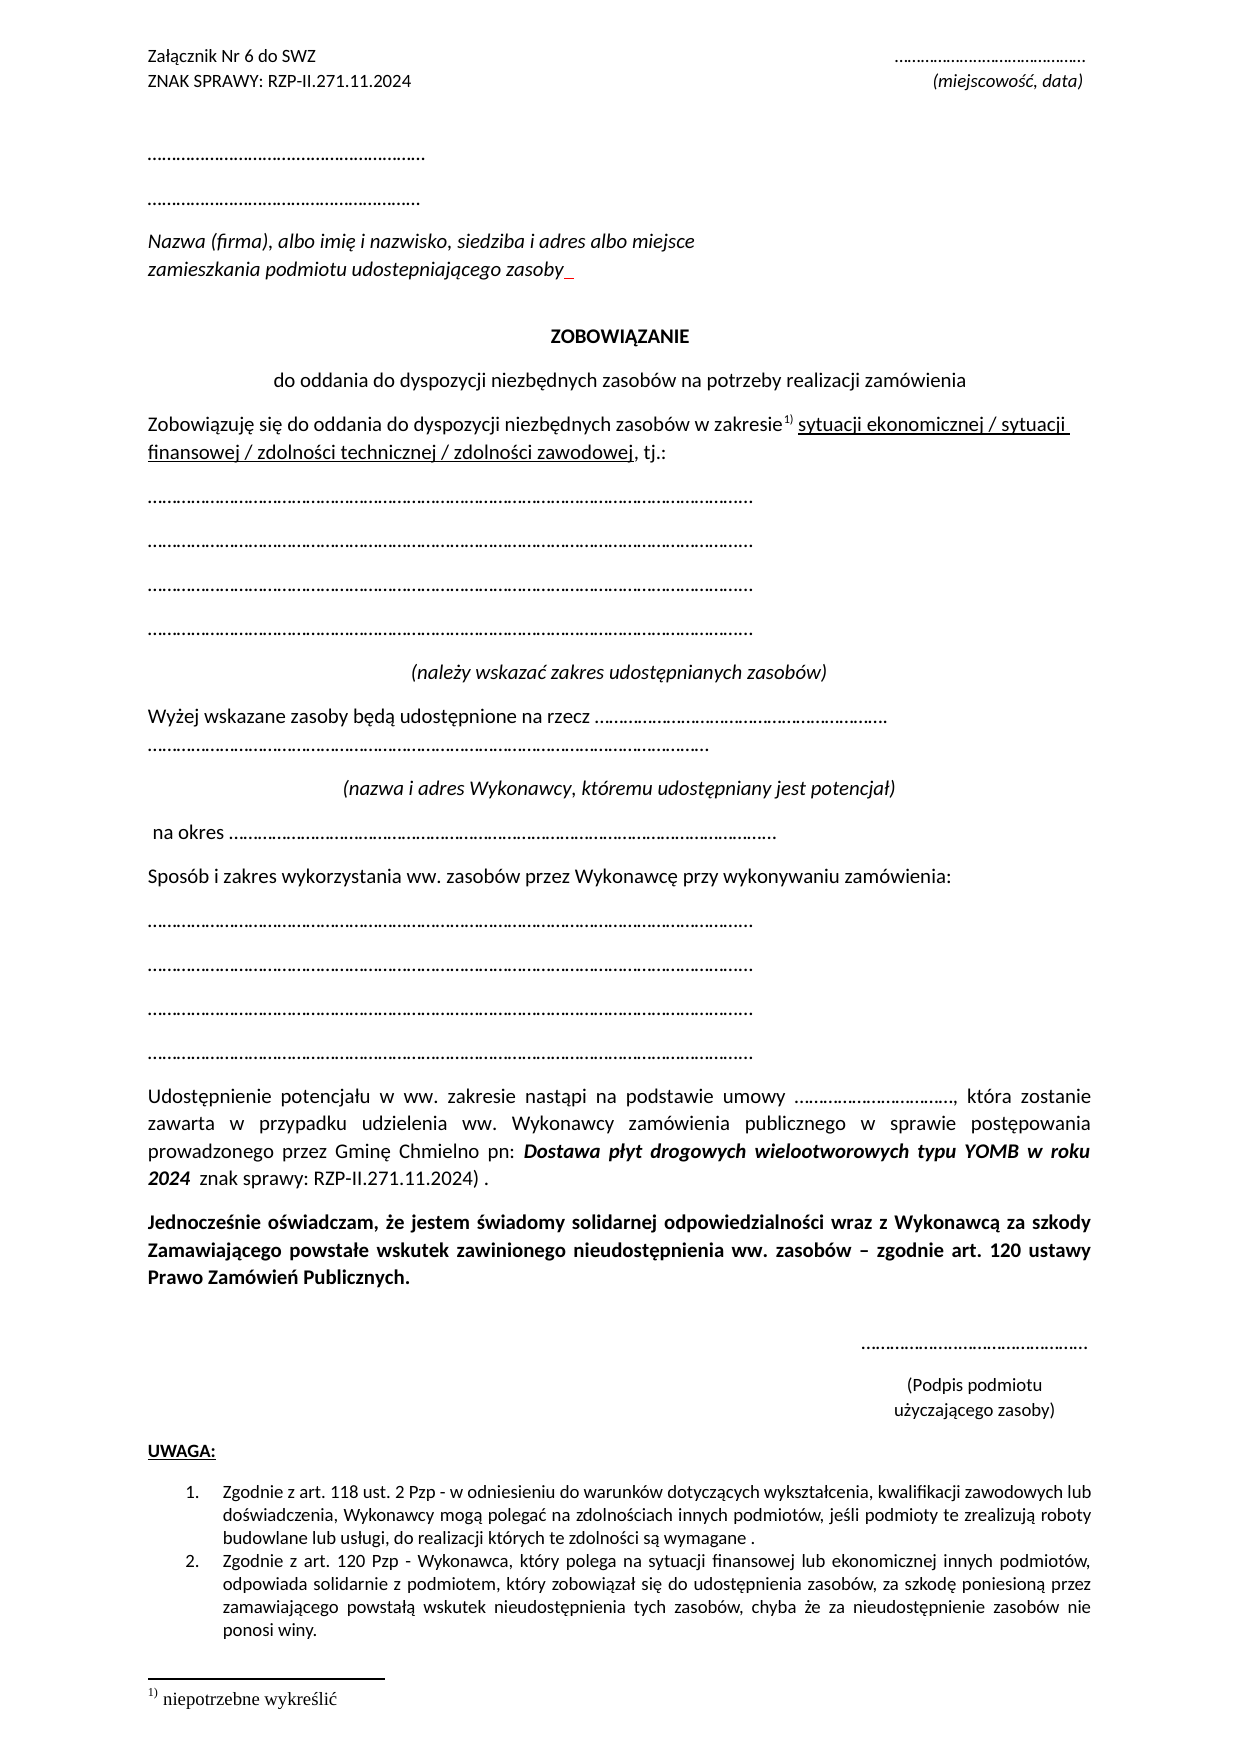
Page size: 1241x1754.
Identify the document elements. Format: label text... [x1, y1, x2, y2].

text ……………………………………………………………………………………………………………... [148, 1039, 1093, 1064]
text (należy wskazać zakres udostępnianych zasobów) [148, 659, 1093, 685]
list Zgodnie z art. 118 ust. 2 Pzp - w odniesieniu do warunków dotyczących wykształcenia, kwalifikacji zawodowych lub doświadczenia, Wykonawcy mogą polegać na zdolnościach innych podmiotów, jeśli podmioty te zrealizują roboty budowlane lub usługi, do realizacji których te zdolności są wymagane . [185, 1481, 1093, 1549]
text ………………..……………………… [856, 1329, 1093, 1354]
text ……………………………………………………………………………………………………………... [148, 907, 1093, 932]
text Jednocześnie oświadczam, że jestem świadomy solidarnej odpowiedzialności wraz z Wykonawcą za szkody Zamawiającego powstałe wskutek zawinionego nieudostępnienia ww. zasobów – zgodnie art. 120 ustawy Prawo Zamówień Publicznych. [148, 1209, 1093, 1290]
text zamieszkania podmiotu udostepniającego zasoby [148, 256, 1093, 282]
text ……………………………………………………………………………………………………………... [148, 483, 1093, 508]
text Udostępnienie potencjału w ww. zakresie nastąpi na podstawie umowy ……………………………, która zostanie zawarta w przypadku udzielenia ww. Wykonawcy zamówienia publicznego w sprawie postępowania prowadzonego przez Gminę Chmielno pn: Dostawa płyt drogowych wielootworowych typu YOMB w roku 2024 znak sprawy: RZP-II.271.11.2024) . [148, 1083, 1093, 1191]
text ……………………………………………………………………………………………………………... [148, 995, 1093, 1021]
text ……………………………………………………………………………………………………………... [148, 615, 1093, 641]
list Zgodnie z art. 120 Pzp - Wykonawca, który polega na sytuacji finansowej lub ekonomicznej innych podmiotów, odpowiada solidarnie z podmiotem, który zobowiązał się do udostępnienia zasobów, za szkodę poniesioną przez zamawiającego powstałą wskutek nieudostępnienia tych zasobów, chyba że za nieudostępnienie zasobów nie ponosi winy. [185, 1549, 1093, 1641]
text ……………………………………………………………………………………………………………... [148, 571, 1093, 597]
text UWAGA: [148, 1439, 1093, 1462]
text (Podpis podmiotu użyczającego zasoby) [856, 1373, 1093, 1421]
text (nazwa i adres Wykonawcy, któremu udostępniany jest potencjał) [148, 775, 1093, 800]
text na okres …………………………………………………………………………………………………... [148, 819, 1093, 844]
text Wyżej wskazane zasoby będą udostępnione na rzecz …………………………………………………….……………………………………………………………………………………………………… [148, 703, 1093, 756]
text ……………………………………………………………………………………………………………... [148, 951, 1093, 976]
text Załącznik Nr 6 do SWZ ………………..…………………… [148, 44, 1093, 67]
text ZNAK SPRAWY: RZP-II.271.11.2024 (miejscowość, data) [148, 69, 1093, 92]
text Sposób i zakres wykorzystania ww. zasobów przez Wykonawcę przy wykonywaniu zamówienia: [148, 863, 1093, 888]
text ……………………………………………………………………………………………………………... [148, 527, 1093, 552]
text Nazwa (firma), albo imię i nazwisko, siedziba i adres albo miejsce [148, 229, 1093, 254]
text do oddania do dyspozycji niezbędnych zasobów na potrzeby realizacji zamówienia [148, 367, 1093, 393]
text ZOBOWIĄZANIE [148, 323, 1093, 349]
text ………………………………………………… [148, 185, 432, 210]
text Zobowiązuję się do oddania do dyspozycji niezbędnych zasobów w zakresie) sytuacji ekonomicznej / sytuacji finansowej / zdolności technicznej / zdolności zawodowej, tj.: [148, 412, 1093, 464]
text ………………………….……………………… [148, 141, 432, 166]
